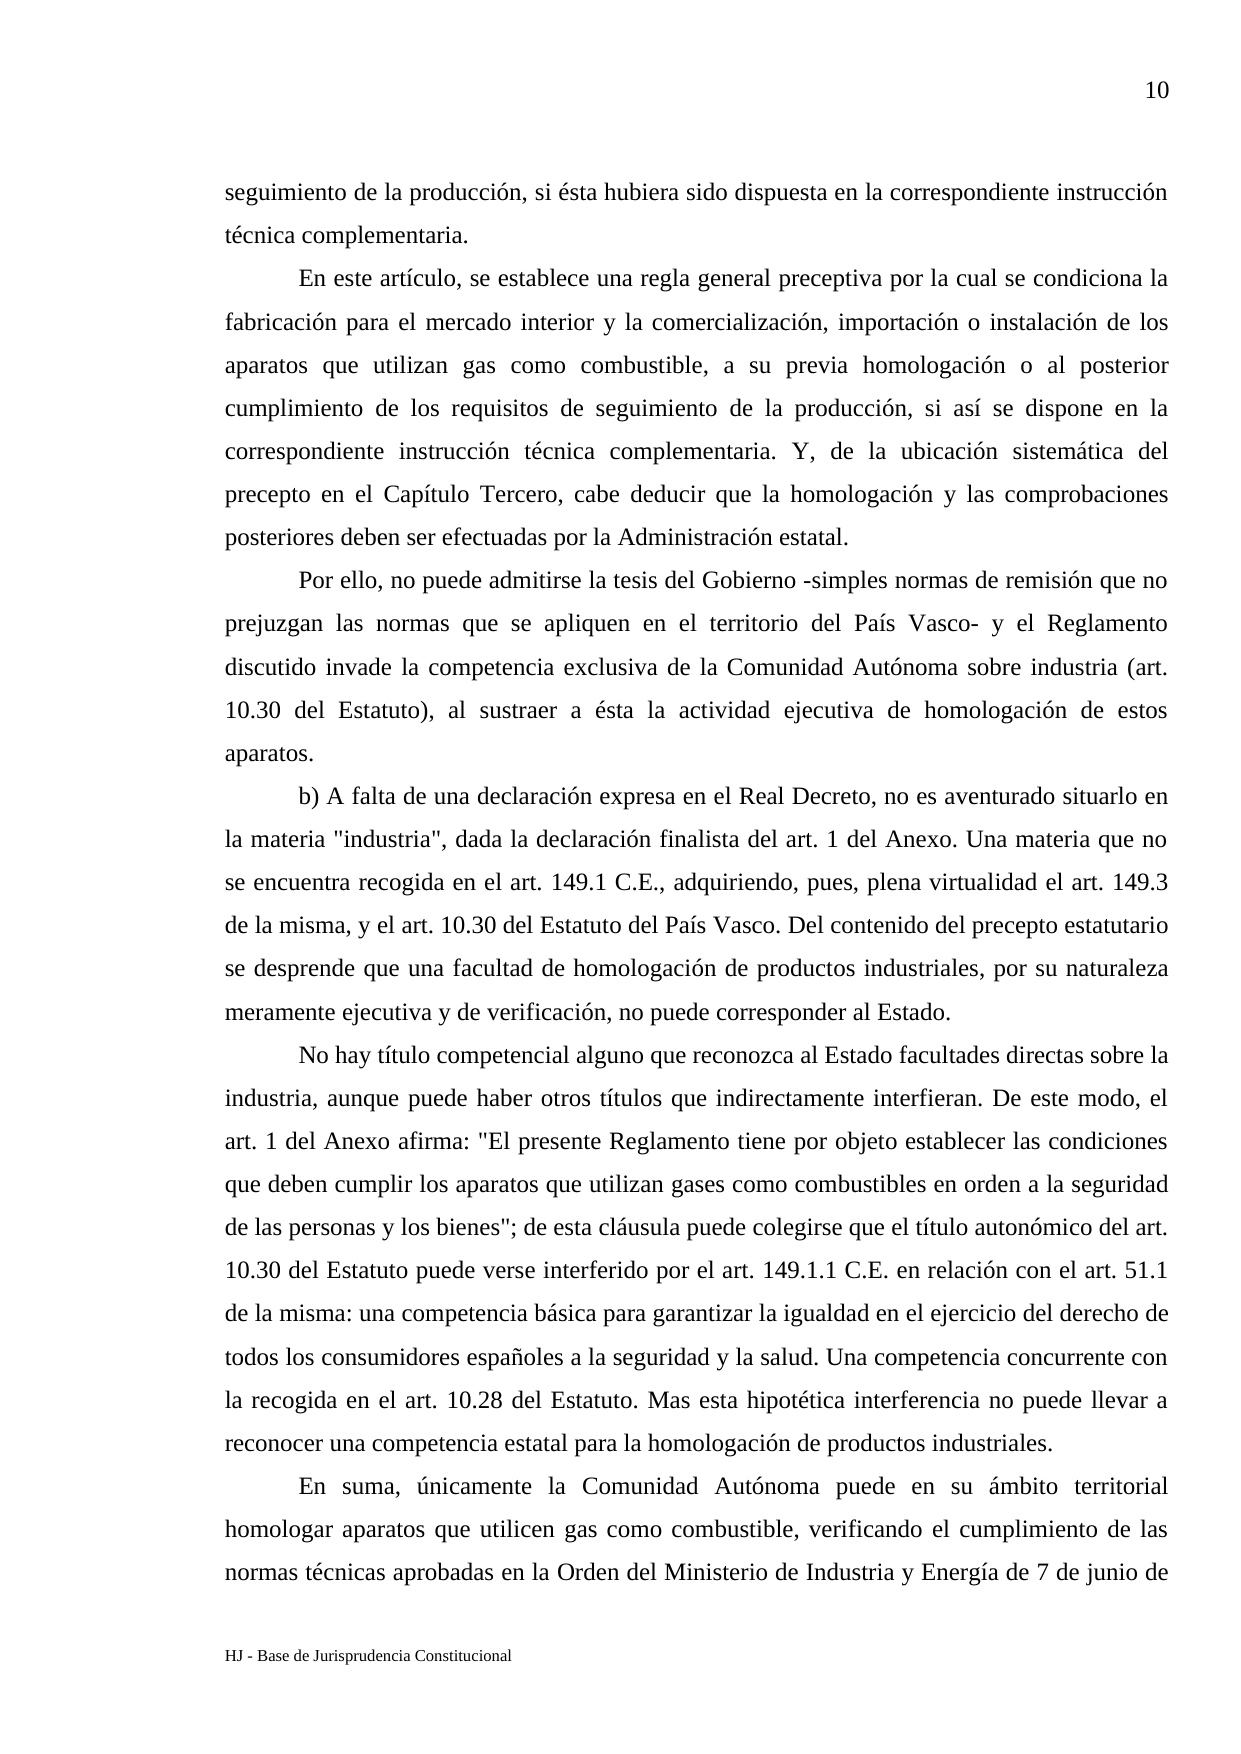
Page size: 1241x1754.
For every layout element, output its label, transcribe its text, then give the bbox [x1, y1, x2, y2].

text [224, 177, 1169, 249]
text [224, 1471, 1169, 1586]
text No hay título competencial alguno que reconozca al Estado facultades directas sobre la industria, aunque puede haber otros títulos que indirectamente interfieran. De este modo, el art. 1 del Anexo afirma: "El presente Reglamento tiene por objeto establecer las condiciones que deben cumplir los aparatos que utilizan gases como combustibles en orden a la seguridad de las personas y los bienes"; de esta cláusula puede colegirse que el título autonómico del art. 10.30 del Estatuto puede verse interferido por el art. 149.1.1 C.E. en relación con el art. 51.1 de la misma: una competencia básica para garantizar la igualdad en el ejercicio del derecho de todos los consumidores españoles a la seguridad y la salud. Una competencia concurrente con la recogida en el art. 10.28 del Estatuto. Mas esta hipotética interferencia no puede llevar a reconocer una competencia estatal para la homologación de productos industriales. [224, 1040, 1169, 1457]
text Por ello, no puede admitirse la tesis del Gobierno -simples normas de remisión que no prejuzgan las normas que se apliquen en el territorio del País Vasco- y el Reglamento discutido invade la competencia exclusiva de la Comunidad Autónoma sobre industria (art. 10.30 del Estatuto), al sustraer a ésta la actividad ejecutiva de homologación de estos aparatos. [224, 565, 1169, 767]
text b) A falta de una declaración expresa en el Real Decreto, no es aventurado situarlo en la materia "industria", dada la declaración finalista del art. 1 del Anexo. Una materia que no se encuentra recogida en el art. 149.1 C.E., adquiriendo, pues, plena virtualidad el art. 149.3 de la misma, y el art. 10.30 del Estatuto del País Vasco. Del contenido del precepto estatutario se desprende que una facultad de homologación de productos industriales, por su naturaleza meramente ejecutiva y de verificación, no puede corresponder al Estado. [224, 781, 1169, 1025]
text En este artículo, se establece una regla general preceptiva por la cual se condiciona la fabricación para el mercado interior y la comercialización, importación o instalación de los aparatos que utilizan gas como combustible, a su previa homologación o al posterior cumplimiento de los requisitos de seguimiento de la producción, si así se dispone en la correspondiente instrucción técnica complementaria. Y, de la ubicación sistemática del precepto en el Capítulo Tercero, cabe deducir que la homologación y las comprobaciones posteriores deben ser efectuadas por la Administración estatal. [224, 263, 1169, 551]
